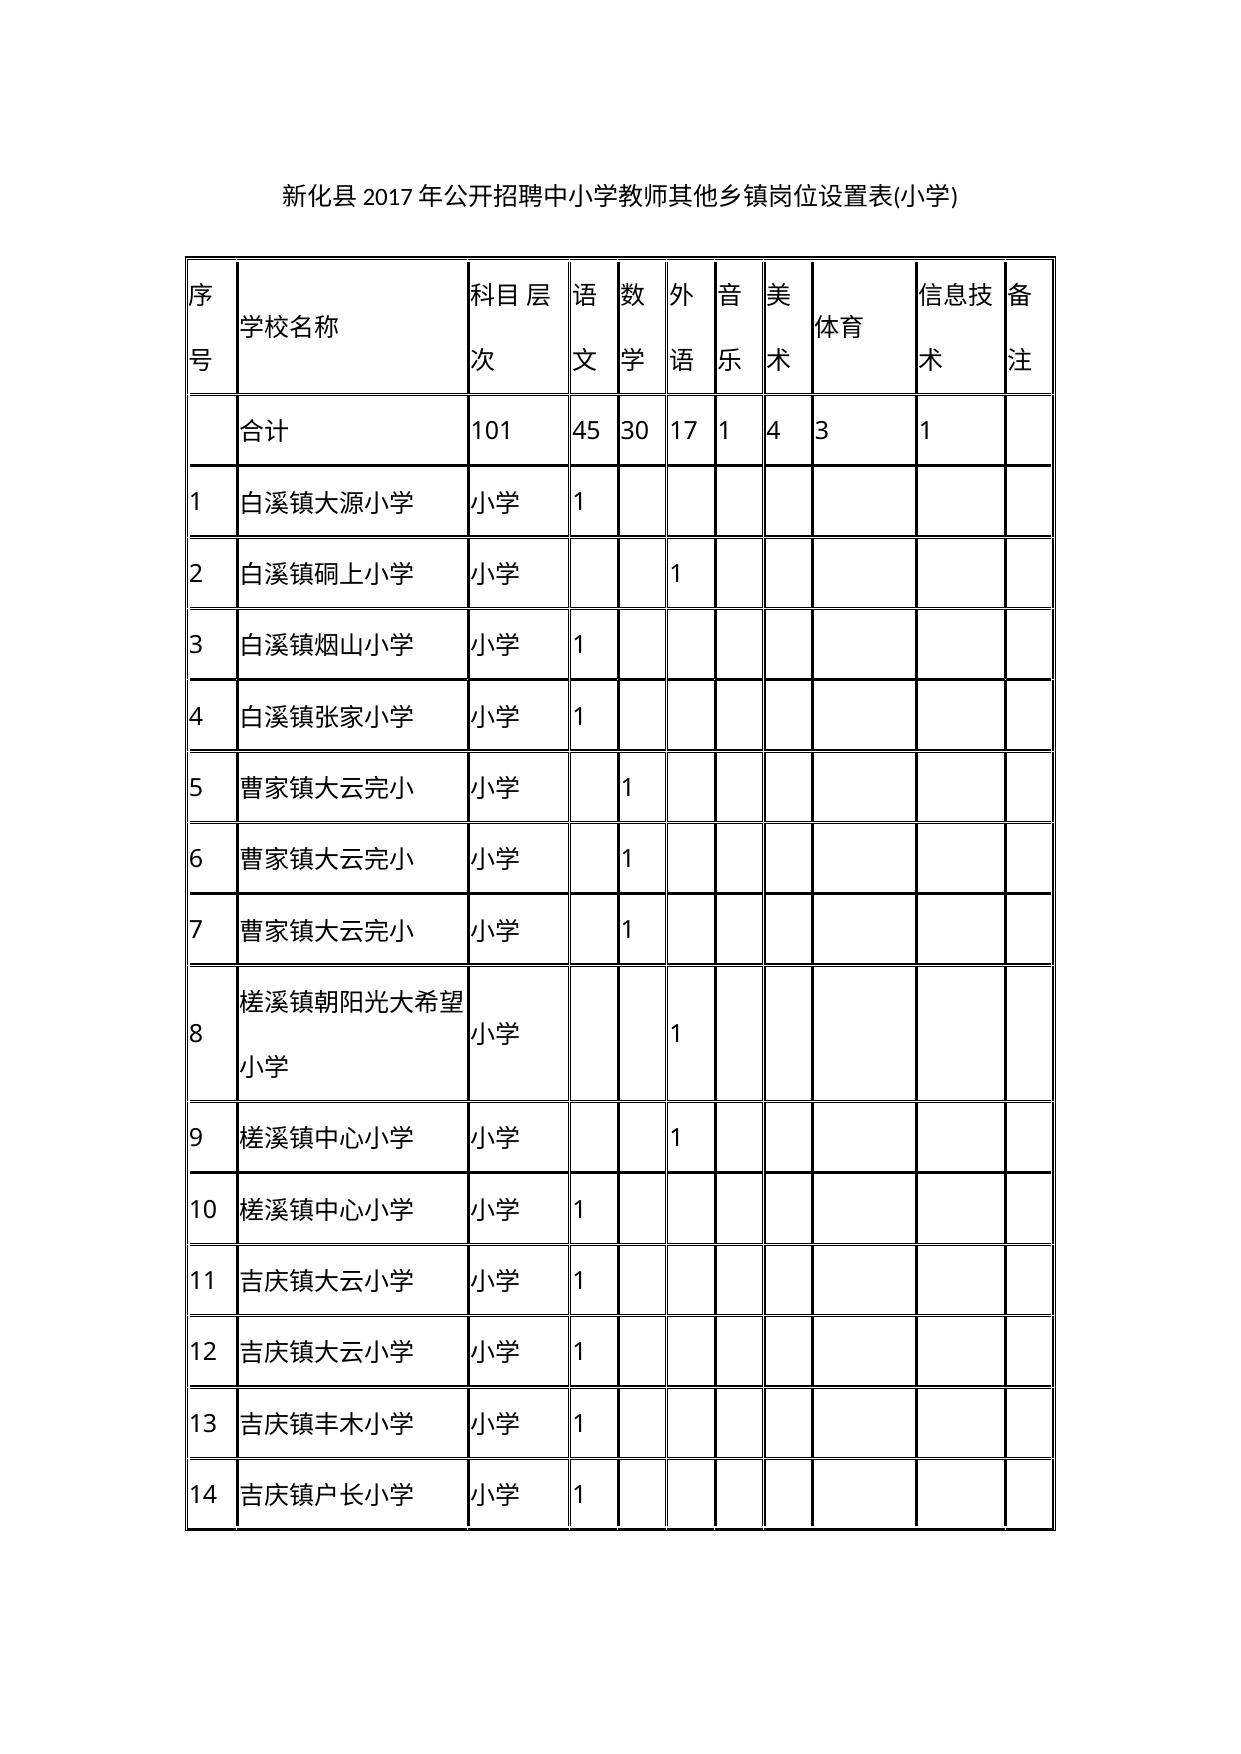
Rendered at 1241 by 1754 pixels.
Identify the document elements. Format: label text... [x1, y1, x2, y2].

table_cell 1 [668, 539, 714, 607]
table_cell [814, 824, 915, 892]
table_cell [1007, 393, 1053, 464]
table_cell [1005, 1100, 1054, 1171]
table_cell 曹家镇大云完小 [239, 824, 467, 892]
table_cell 小学 [470, 1317, 568, 1385]
table_cell [620, 1389, 665, 1456]
table_cell [620, 1317, 665, 1385]
table_cell 1 [188, 464, 236, 535]
table_cell 小学 [470, 895, 568, 963]
table_cell [571, 895, 617, 963]
table_cell [916, 1460, 1005, 1528]
table_cell 1 [570, 1460, 618, 1528]
table_cell 槎溪镇中心小学 [239, 1103, 467, 1171]
table_cell [766, 1317, 811, 1385]
table_cell 小学 [470, 1103, 568, 1171]
table_cell 1 [668, 1103, 714, 1171]
table_cell [814, 467, 915, 535]
table_cell 3 [814, 396, 915, 464]
table_cell [918, 467, 1004, 535]
table_cell [814, 1246, 915, 1314]
table_cell [766, 610, 811, 678]
table_cell 1 [620, 824, 665, 892]
table_cell [571, 539, 617, 607]
table_cell [668, 1246, 714, 1314]
table_cell [717, 1389, 762, 1456]
table_cell 3 [186, 607, 237, 678]
table_cell [667, 1460, 715, 1528]
table_cell 1 [571, 467, 617, 535]
table_cell 6 [186, 821, 237, 892]
table_cell 1 [571, 681, 617, 749]
table_header 信息技术 [916, 260, 1005, 392]
table_header 语文 [570, 258, 618, 392]
table_cell [766, 967, 811, 1100]
table_header 美术 [764, 260, 812, 392]
table_cell 1 [717, 396, 762, 464]
table_cell [814, 681, 915, 749]
table_cell [717, 824, 762, 892]
table_cell [918, 1389, 1004, 1456]
table_cell [814, 1103, 915, 1171]
table_cell [918, 824, 1004, 892]
table_cell 小学 [470, 539, 568, 607]
table_cell 白溪镇烟山小学 [239, 610, 467, 678]
table_header 备注 [1005, 260, 1052, 392]
table_cell 吉庆镇丰木小学 [239, 1389, 467, 1456]
table_cell [717, 1103, 762, 1171]
table_header 序号 [188, 258, 237, 392]
table_cell 白溪镇硐上小学 [239, 539, 467, 607]
table_cell 槎溪镇中心小学 [239, 1174, 467, 1242]
table_cell 曹家镇大云完小 [239, 895, 467, 963]
table_cell [918, 753, 1004, 821]
table_cell 小学 [470, 681, 568, 749]
table_header 数学 [618, 260, 667, 392]
table_cell 17 [668, 396, 714, 464]
table_cell [620, 467, 665, 535]
table_cell 11 [188, 1243, 236, 1314]
table_cell [1005, 1456, 1053, 1528]
table_cell [918, 1103, 1004, 1171]
table_cell 8 [188, 963, 236, 1100]
table_cell [918, 681, 1004, 749]
table_cell [620, 1174, 665, 1242]
table_cell [717, 753, 762, 821]
table_cell [1007, 535, 1053, 607]
table_cell [620, 967, 665, 1100]
table_cell 9 [186, 1100, 237, 1171]
table_cell [766, 824, 811, 892]
table_cell [1007, 678, 1054, 749]
table_cell [571, 753, 617, 821]
table_cell [620, 610, 665, 678]
table_cell 2 [188, 535, 236, 607]
table_cell [918, 895, 1004, 963]
table_cell [1007, 963, 1053, 1100]
table_cell 吉庆镇户长小学 [237, 1460, 468, 1528]
table_cell 30 [620, 396, 665, 464]
table_cell 吉庆镇大云小学 [239, 1317, 467, 1385]
table_cell [717, 967, 762, 1100]
table_cell 合计 [239, 396, 467, 464]
table_cell 1 [918, 396, 1004, 464]
table_cell [188, 393, 236, 464]
table_cell 45 [571, 396, 617, 464]
table_cell [764, 1460, 812, 1528]
table_cell [918, 967, 1004, 1100]
table_cell [668, 610, 714, 678]
table_cell 槎溪镇朝阳光大希望小学 [239, 967, 467, 1100]
table_cell 101 [470, 396, 568, 464]
table_cell [766, 539, 811, 607]
table_cell [766, 753, 811, 821]
table_cell [668, 1389, 714, 1456]
table_cell 4 [186, 678, 236, 749]
table_cell 1 [571, 1317, 617, 1385]
table_cell [668, 895, 714, 963]
table_cell [1007, 464, 1052, 535]
table_cell 7 [188, 892, 236, 963]
text 新化县2017年公开招聘中小学教师其他乡镇岗位设置表(小学) [187, 162, 1053, 227]
table_cell [1007, 892, 1052, 963]
table_cell [814, 1389, 915, 1456]
table_cell 1 [571, 610, 617, 678]
table_cell 白溪镇张家小学 [239, 681, 467, 749]
table_cell [571, 824, 617, 892]
table_cell [766, 1389, 811, 1456]
table_cell [812, 1460, 916, 1528]
table_cell 曹家镇大云完小 [239, 753, 467, 821]
table_header 外语 [667, 258, 715, 392]
table_cell [717, 1174, 762, 1242]
table_cell [668, 467, 714, 535]
table_cell 小学 [470, 967, 568, 1100]
table_cell [717, 539, 762, 607]
table_cell [668, 753, 714, 821]
table_cell [814, 1174, 915, 1242]
table_cell 小学 [470, 467, 568, 535]
table_cell [571, 967, 617, 1100]
table_cell 12 [186, 1314, 237, 1385]
table_cell [766, 895, 811, 963]
table_cell [918, 1317, 1004, 1385]
table_cell [1007, 1171, 1052, 1242]
table_cell [620, 681, 665, 749]
table_cell [814, 539, 915, 607]
table_cell 4 [766, 396, 811, 464]
table_cell 14 [188, 1456, 237, 1528]
table_cell [620, 1246, 665, 1314]
table_cell [766, 681, 811, 749]
table_cell [766, 1246, 811, 1314]
table_cell 10 [188, 1171, 236, 1242]
table_cell [814, 610, 915, 678]
table_cell [717, 1246, 762, 1314]
table_cell [814, 1317, 915, 1385]
table_cell 13 [188, 1385, 236, 1456]
table_cell [1007, 1385, 1053, 1456]
table_cell [717, 1317, 762, 1385]
table_header 科目 层次 [468, 260, 570, 392]
table_cell [668, 824, 714, 892]
table_cell [1007, 1243, 1053, 1314]
table_cell [1005, 607, 1054, 678]
table_cell 1 [620, 753, 665, 821]
table_cell 1 [571, 1389, 617, 1456]
table_cell 1 [571, 1174, 617, 1242]
table_cell [918, 610, 1004, 678]
table_cell 1 [571, 1246, 617, 1314]
table_cell [766, 467, 811, 535]
table_cell [618, 1460, 667, 1528]
table_cell [814, 967, 915, 1100]
table_cell [814, 895, 915, 963]
table_cell 1 [620, 895, 665, 963]
table_cell [1005, 1314, 1054, 1385]
table_cell [717, 467, 762, 535]
table_cell [620, 1103, 665, 1171]
table_cell [766, 1103, 811, 1171]
table_header 学校名称 [237, 258, 468, 392]
table_cell [715, 1456, 764, 1528]
table_cell 小学 [470, 1246, 568, 1314]
table_cell 1 [668, 967, 714, 1100]
table_cell 小学 [470, 1389, 568, 1456]
table_cell [668, 1317, 714, 1385]
table_cell [918, 1174, 1004, 1242]
table_cell [918, 539, 1004, 607]
table_cell 小学 [468, 1460, 570, 1528]
table_cell [918, 1246, 1004, 1314]
table_cell [717, 681, 762, 749]
table_cell 白溪镇大源小学 [239, 467, 467, 535]
table_header 音乐 [715, 258, 764, 392]
table_cell [717, 610, 762, 678]
table_cell 吉庆镇大云小学 [239, 1246, 467, 1314]
table_cell [814, 753, 915, 821]
table_cell [1005, 821, 1054, 892]
table_cell [620, 539, 665, 607]
table_cell 小学 [470, 824, 568, 892]
table_cell [668, 1174, 714, 1242]
table_cell 小学 [470, 753, 568, 821]
table_cell [668, 681, 714, 749]
table_header 体育 [812, 260, 916, 392]
table_cell [571, 1103, 617, 1171]
table_cell 小学 [470, 610, 568, 678]
table_cell [1007, 749, 1053, 821]
table_cell 小学 [470, 1174, 568, 1242]
table_cell [766, 1174, 811, 1242]
table_cell [717, 895, 762, 963]
table_cell 5 [188, 749, 236, 821]
